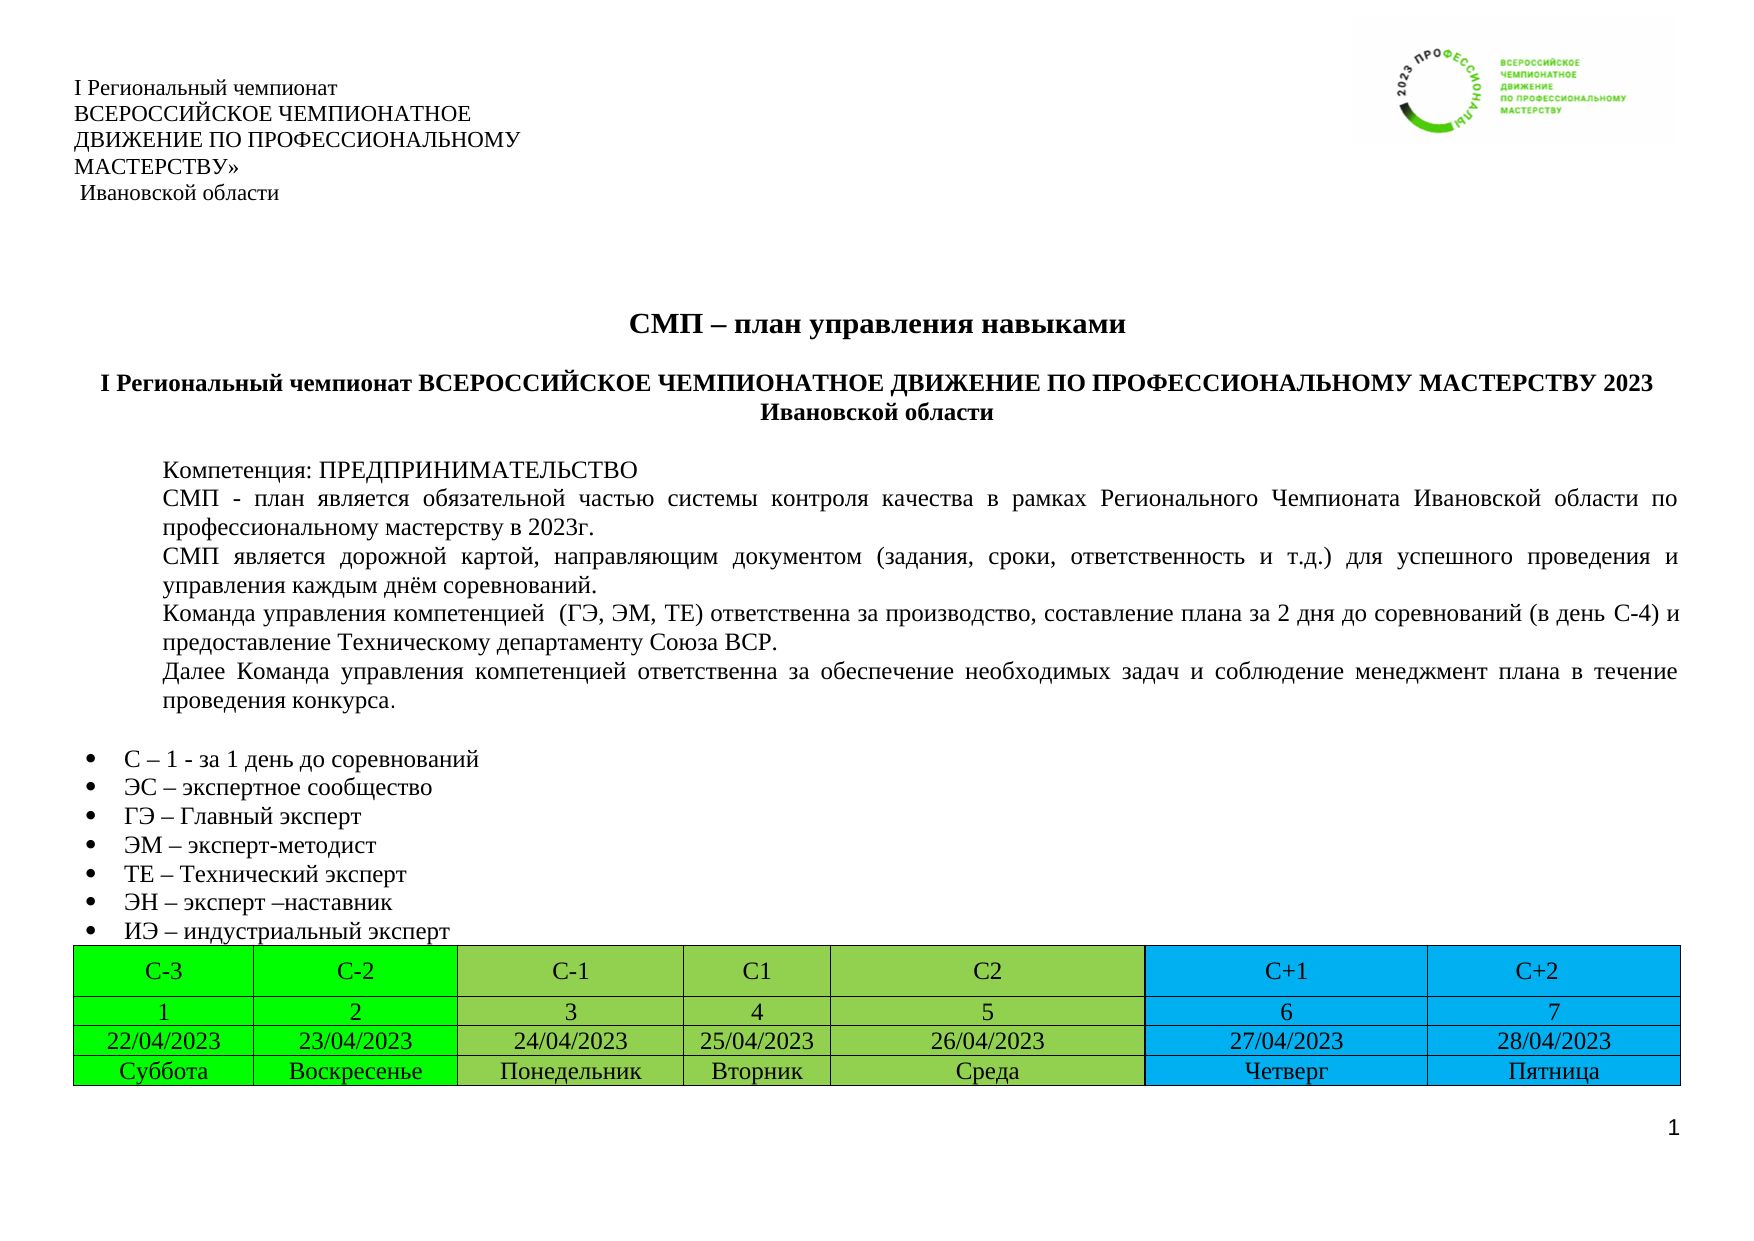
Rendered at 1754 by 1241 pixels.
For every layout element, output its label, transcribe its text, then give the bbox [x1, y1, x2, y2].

table_header С-3 [74, 946, 253, 996]
list TE – Технический эксперт [86, 859, 828, 887]
table_cell Пятница [1428, 1056, 1680, 1085]
table_header С+2 [1428, 946, 1680, 996]
text СМП - план является обязательной частью системы контроля качества в рамках Регионального Чемпионата Ивановской области по профессиональному мастерству в 2023г. [162, 483, 1680, 541]
table_cell 28/04/2023 [1428, 1026, 1680, 1055]
table_cell 3 [458, 997, 683, 1025]
list ЭМ – эксперт-методист [86, 830, 828, 859]
table_cell Понедельник [458, 1056, 683, 1085]
table_cell 6 [1146, 997, 1427, 1025]
picture [1351, 17, 1677, 142]
table_cell 24/04/2023 [458, 1026, 683, 1055]
text Команда управления компетенцией (ГЭ, ЭМ, TE) ответственна за производство, составление плана за 2 дня до соревнований (в день C-4) и предоставление Техническому департаменту Союза ВСР. [162, 598, 1680, 656]
table_cell Четверг [1146, 1056, 1427, 1085]
list ГЭ – Главный эксперт [86, 801, 828, 830]
table_cell Воскресенье [254, 1056, 457, 1085]
table_cell 5 [831, 997, 1144, 1025]
list ЭН – эксперт –наставник [86, 887, 828, 916]
text Далее Команда управления компетенцией ответственна за обеспечение необходимых задач и соблюдение менеджмент плана в течение проведения конкурса. [162, 656, 1680, 713]
table_cell Среда [831, 1056, 1144, 1085]
table_cell 2 [254, 997, 457, 1025]
table_cell 23/04/2023 [254, 1026, 457, 1055]
list ИЭ – индустриальный эксперт [86, 916, 828, 945]
table_cell 26/04/2023 [831, 1026, 1144, 1055]
text СМП – план управления навыками [74, 306, 1681, 340]
table_cell 4 [684, 997, 830, 1025]
table_cell 7 [1428, 997, 1680, 1025]
table_cell 1 [74, 997, 253, 1025]
table_cell 22/04/2023 [74, 1026, 253, 1055]
text СМП является дорожной картой, направляющим документом (задания, сроки, ответственность и т.д.) для успешного проведения и управления каждым днём соревнований. [162, 541, 1680, 598]
table_header С1 [684, 946, 830, 996]
text Компетенция: ПРЕДПРИНИМАТЕЛЬСТВО [162, 455, 1680, 483]
list C – 1 - за 1 день до соревнований [86, 744, 828, 772]
table_header С-2 [254, 946, 457, 996]
table_cell 25/04/2023 [684, 1026, 830, 1055]
text I Региональный чемпионат ВСЕРОССИЙСКОЕ ЧЕМПИОНАТНОЕ ДВИЖЕНИЕ ПО ПРОФЕССИОНАЛЬНОМУ МАСТЕРСТВУ 2023 Ивановской области [74, 368, 1680, 426]
table_cell 27/04/2023 [1146, 1026, 1427, 1055]
table_header С-1 [458, 946, 683, 996]
table_cell Суббота [74, 1056, 253, 1085]
list ЭС – экспертное сообщество [86, 772, 828, 801]
table_cell Вторник [684, 1056, 830, 1085]
table_header С+1 [1146, 946, 1427, 996]
table_header С2 [831, 946, 1144, 996]
